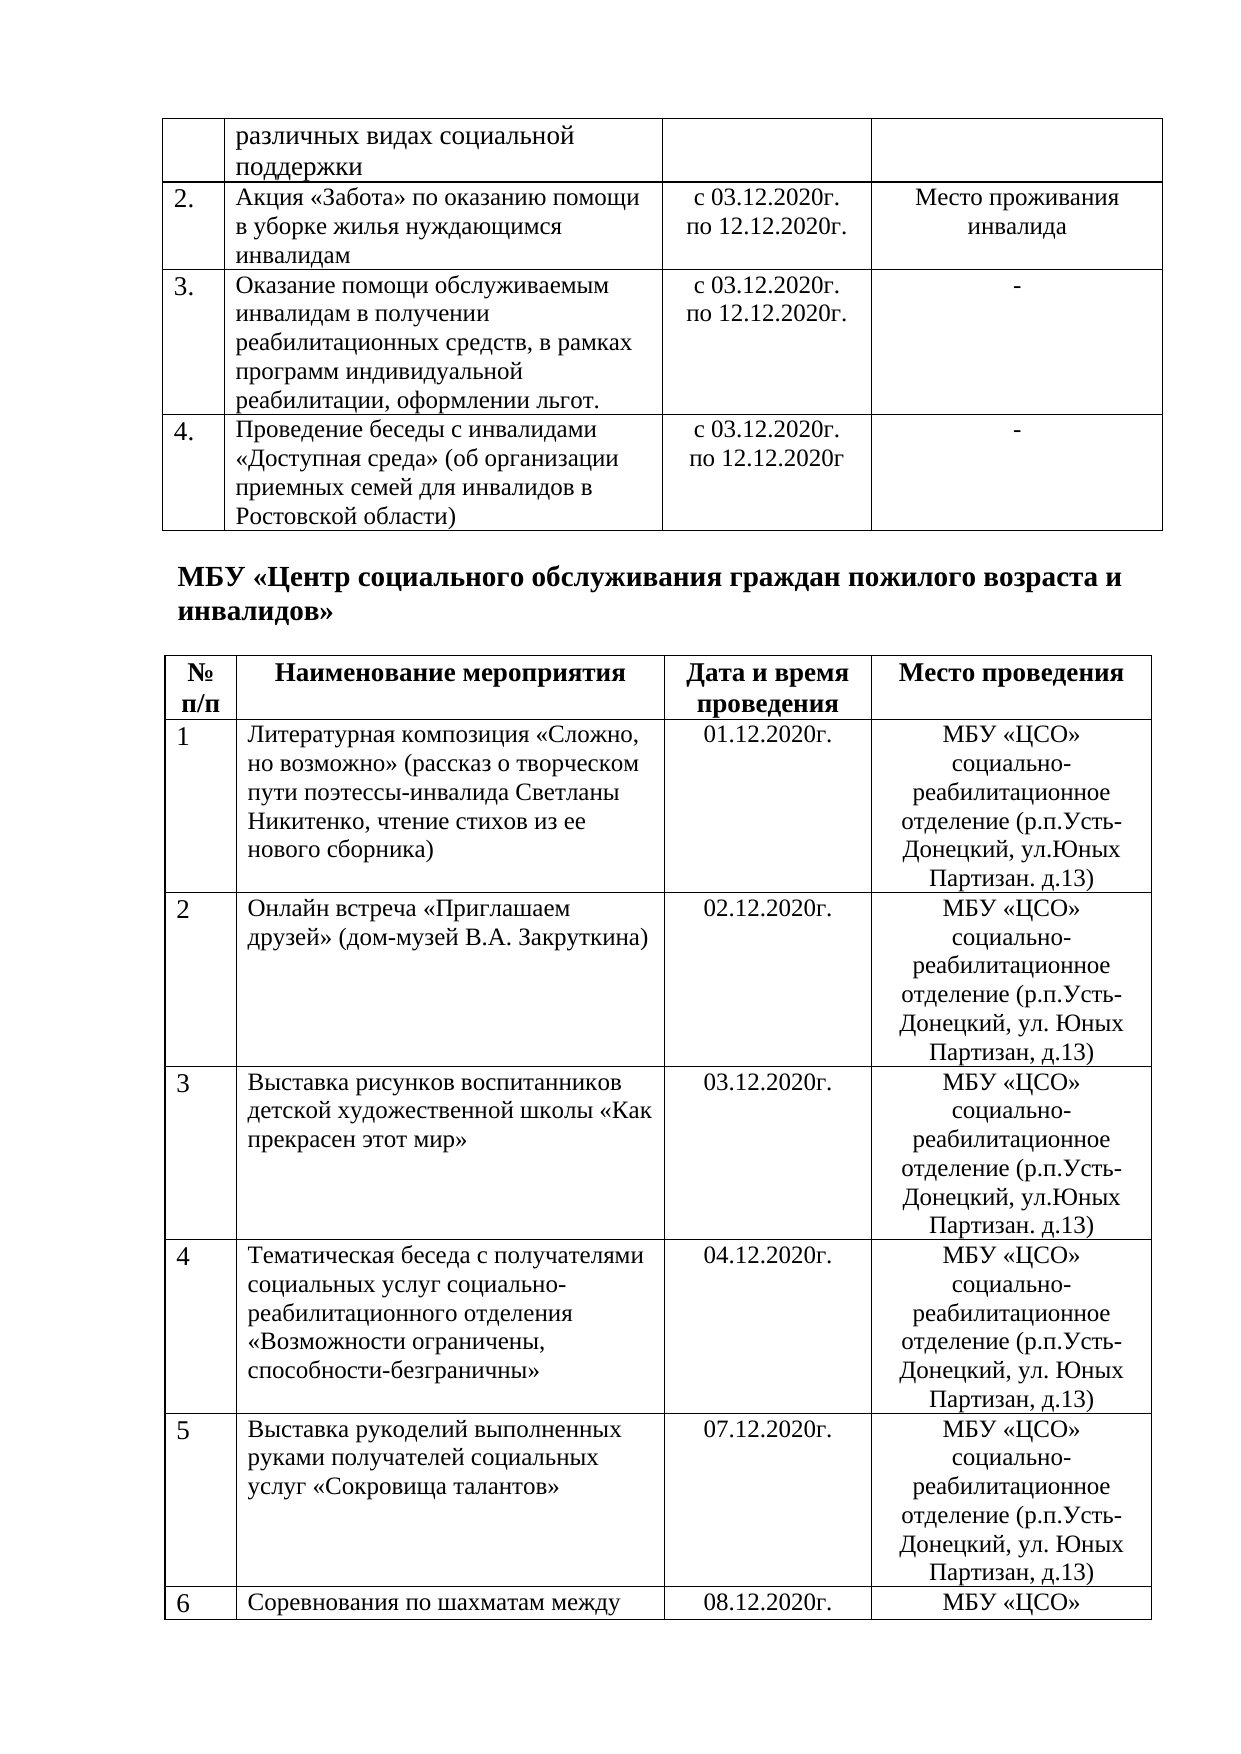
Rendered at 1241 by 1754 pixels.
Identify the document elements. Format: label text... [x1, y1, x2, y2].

table_header Дата и время проведения [665, 656, 871, 718]
table_cell 1 [166, 720, 236, 892]
table_cell Выставка рукоделий выполненных руками получателей социальных услуг «Сокровища талантов» [237, 1414, 664, 1586]
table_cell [872, 119, 1162, 181]
table_cell МБУ «ЦСО» социально-реабилитационное отделение (р.п.Усть-Донецкий, ул.Юных Партизан. д.13) [872, 1067, 1151, 1239]
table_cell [225, 119, 662, 181]
table_cell с 03.12.2020г. по 12.12.2020г. [663, 183, 871, 269]
table_cell Выставка рисунков воспитанников детской художественной школы «Как прекрасен этот мир» [237, 1067, 664, 1239]
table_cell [663, 119, 871, 181]
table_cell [237, 1587, 664, 1618]
table_header Место проведения [872, 656, 1151, 718]
table_cell 6 [166, 1587, 236, 1618]
table_cell Место проживания инвалида [872, 183, 1162, 269]
table_cell 07.12.2020г. [665, 1414, 871, 1586]
table_cell Оказание помощи обслуживаемым инвалидам в получении реабилитационных средств, в рамках программ индивидуальной реабилитации, оформлении льгот. [225, 270, 662, 413]
table_cell 04.12.2020г. [665, 1240, 871, 1413]
table_cell 02.12.2020г. [665, 893, 871, 1066]
table_cell 03.12.2020г. [665, 1067, 871, 1239]
table_header № п/п [166, 656, 236, 718]
table_cell с 03.12.2020г. по 12.12.2020г [663, 415, 871, 529]
table_cell Акция «Забота» по оказанию помощи в уборке жилья нуждающимся инвалидам [225, 183, 662, 269]
table_cell Тематическая беседа с получателями социальных услуг социально-реабилитационного отделения «Возможности ограничены, способности-безграничны» [237, 1240, 664, 1413]
table_header Наименование мероприятия [237, 656, 664, 718]
table_cell - [872, 415, 1162, 529]
table_cell МБУ «ЦСО» социально-реабилитационное отделение (р.п.Усть-Донецкий, ул.Юных Партизан. д.13) [872, 720, 1151, 892]
text МБУ «Центр социального обслуживания граждан пожилого возраста и инвалидов» [177, 559, 1152, 626]
table_cell Онлайн встреча «Приглашаем друзей» (дом-музей В.А. Закруткина) [237, 893, 664, 1066]
table_cell 3 [166, 1067, 236, 1239]
table_cell 5 [166, 1414, 236, 1586]
table_cell 01.12.2020г. [665, 720, 871, 892]
table_cell - [872, 270, 1162, 413]
table_cell с 03.12.2020г. по 12.12.2020г. [663, 270, 871, 413]
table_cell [872, 1587, 1151, 1618]
table_cell 1. [163, 119, 224, 181]
table_cell 2 [166, 893, 236, 1066]
table_cell 4. [163, 415, 224, 529]
table_cell 3. [163, 270, 224, 413]
table_cell Литературная композиция «Сложно, но возможно» (рассказ о творческом пути поэтессы-инвалида Светланы Никитенко, чтение стихов из ее нового сборника) [237, 720, 664, 892]
table_cell 2. [163, 183, 224, 269]
table_cell МБУ «ЦСО» социально-реабилитационное отделение (р.п.Усть-Донецкий, ул. Юных Партизан, д.13) [872, 893, 1151, 1066]
table_cell 08.12.2020г. [665, 1587, 871, 1618]
table_cell МБУ «ЦСО» социально-реабилитационное отделение (р.п.Усть-Донецкий, ул. Юных Партизан, д.13) [872, 1414, 1151, 1586]
table_cell МБУ «ЦСО» социально-реабилитационное отделение (р.п.Усть-Донецкий, ул. Юных Партизан, д.13) [872, 1240, 1151, 1413]
table_cell Проведение беседы с инвалидами «Доступная среда» (об организации приемных семей для инвалидов в Ростовской области) [225, 415, 662, 529]
table_cell 4 [166, 1240, 236, 1413]
